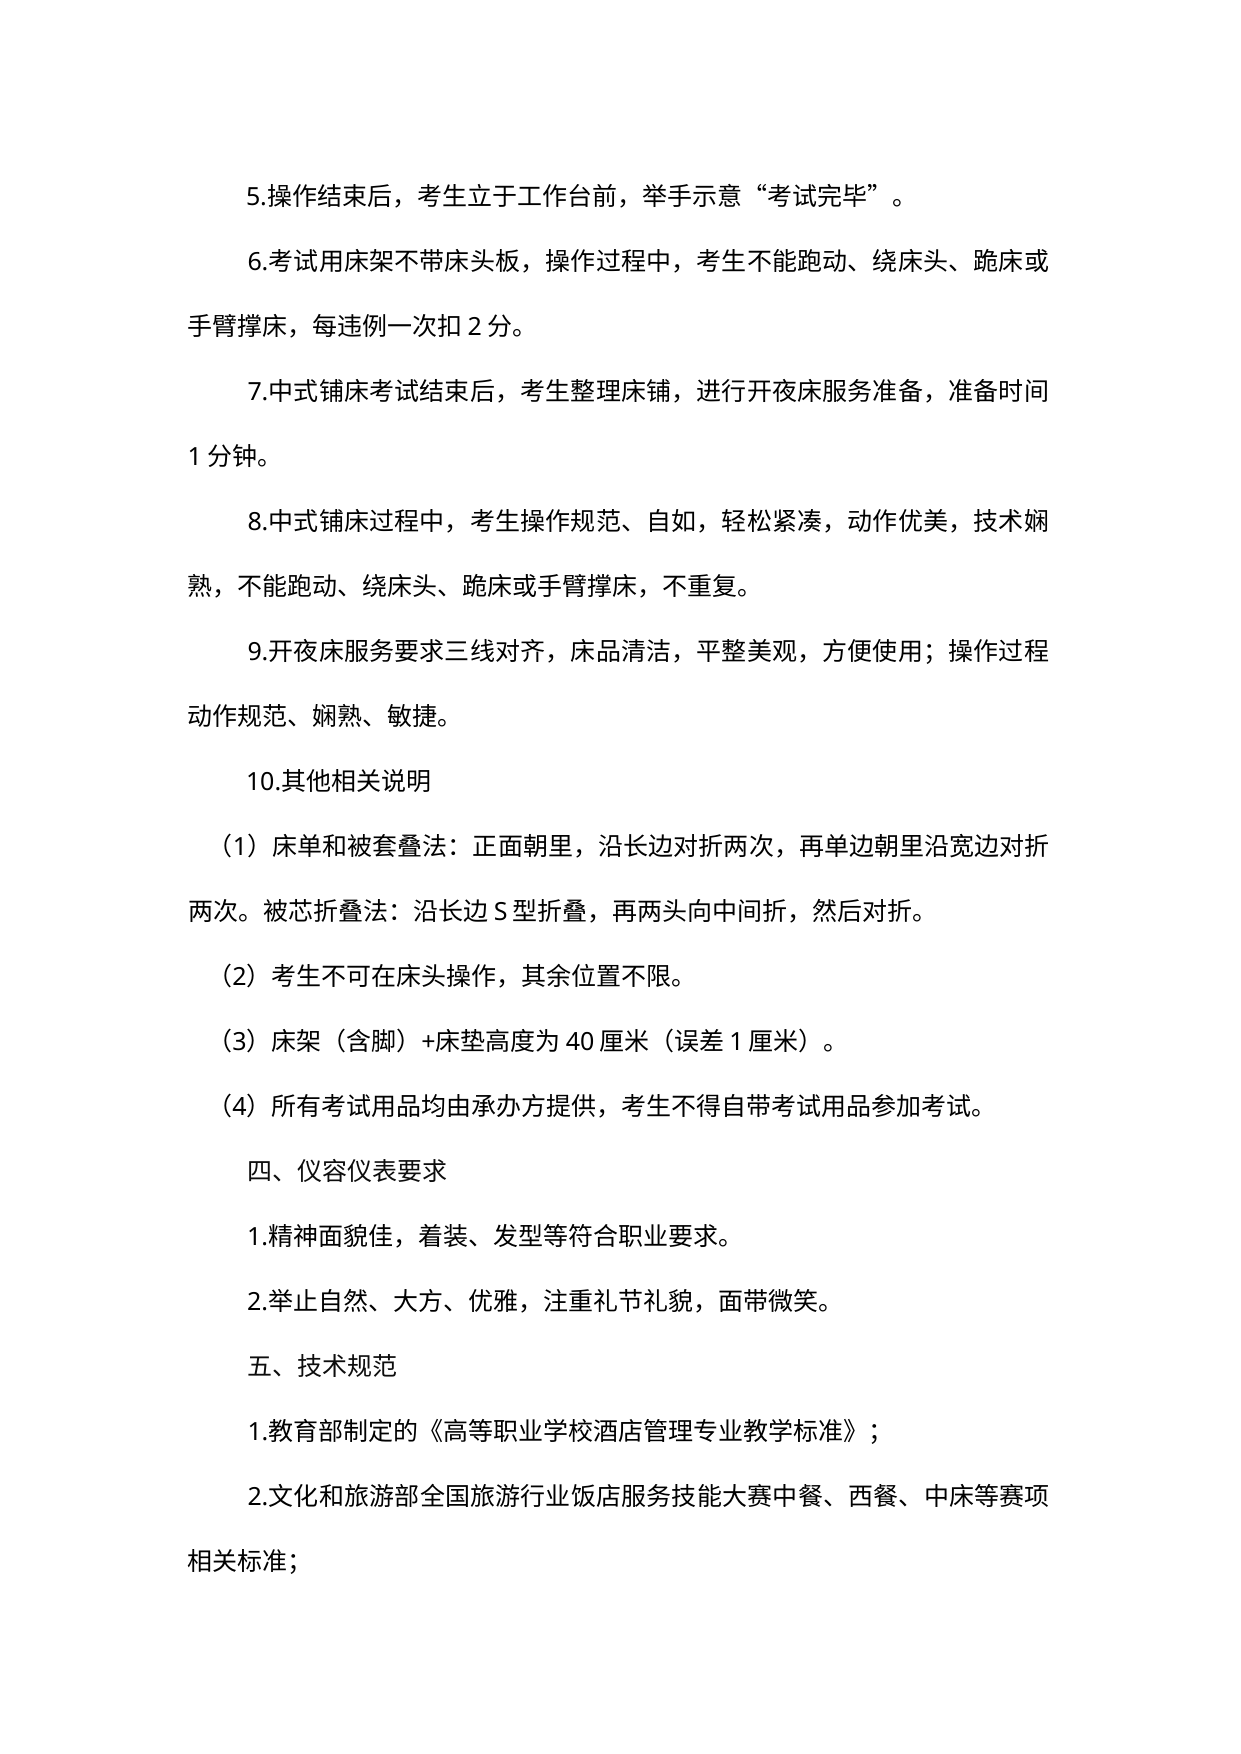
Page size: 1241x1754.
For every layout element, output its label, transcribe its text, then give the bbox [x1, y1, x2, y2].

text 1.教育部制定的《高等职业学校酒店管理专业教学标准》； [187, 1397, 1053, 1462]
text 6.考试用床架不带床头板，操作过程中，考生不能跑动、绕床头、跪床或手臂撑床，每违例一次扣2分。 [187, 227, 1053, 357]
text 2.举止自然、大方、优雅，注重礼节礼貌，面带微笑。 [247, 1267, 1053, 1332]
text 7.中式铺床考试结束后，考生整理床铺，进行开夜床服务准备，准备时间1分钟。 [187, 357, 1053, 487]
text （1）床单和被套叠法：正面朝里，沿长边对折两次，再单边朝里沿宽边对折两次。被芯折叠法：沿长边S型折叠，再两头向中间折，然后对折。 [187, 812, 1053, 942]
text （2）考生不可在床头操作，其余位置不限。 [187, 942, 1053, 1007]
text （3）床架（含脚）+床垫高度为40厘米（误差1厘米）。 [187, 1007, 1053, 1072]
text （4）所有考试用品均由承办方提供，考生不得自带考试用品参加考试。 [187, 1072, 1053, 1137]
text 五、技术规范 [247, 1332, 712, 1397]
text 9.开夜床服务要求三线对齐，床品清洁，平整美观，方便使用；操作过程动作规范、娴熟、敏捷。 [187, 617, 1053, 747]
text 8.中式铺床过程中，考生操作规范、自如，轻松紧凑，动作优美，技术娴熟，不能跑动、绕床头、跪床或手臂撑床，不重复。 [187, 487, 1053, 617]
text 5.操作结束后，考生立于工作台前，举手示意“考试完毕”。 [246, 162, 1053, 227]
text 10.其他相关说明 [246, 747, 1053, 812]
text 2.文化和旅游部全国旅游行业饭店服务技能大赛中餐、西餐、中床等赛项相关标准； [187, 1462, 1053, 1592]
text 四、仪容仪表要求 [247, 1137, 712, 1202]
text 1.精神面貌佳，着装、发型等符合职业要求。 [247, 1202, 1053, 1267]
